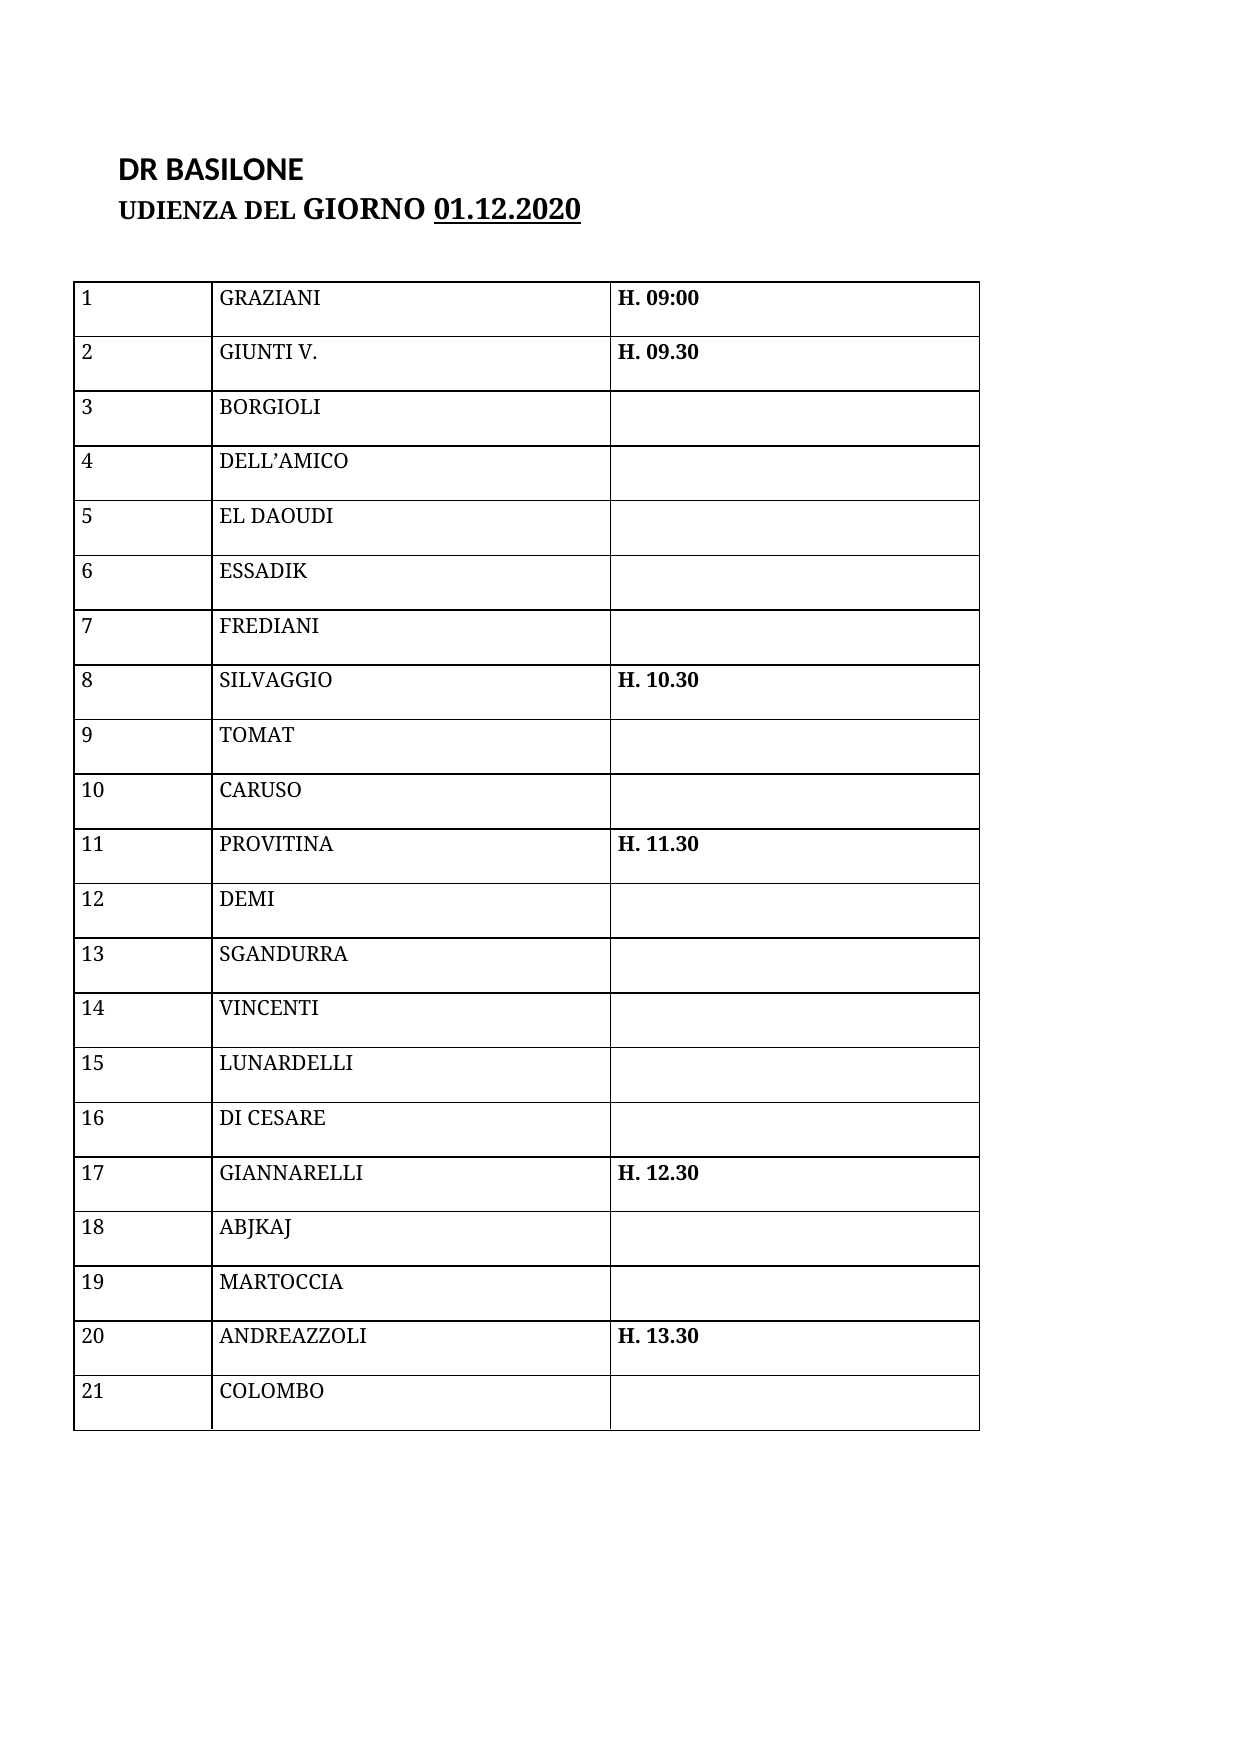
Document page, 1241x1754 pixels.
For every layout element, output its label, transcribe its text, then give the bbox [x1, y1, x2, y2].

table_cell H. 13.30 [611, 1322, 979, 1375]
table_cell [611, 611, 979, 664]
table_cell [611, 392, 979, 445]
table_cell [611, 1103, 979, 1156]
text DR BASILONE [118, 148, 1122, 188]
table_cell PROVITINA [213, 830, 610, 883]
table_cell LUNARDELLI [213, 1048, 610, 1101]
table_cell [611, 447, 979, 500]
table_cell BORGIOLI [213, 392, 610, 445]
table_cell 7 [75, 611, 211, 664]
table_cell [611, 994, 979, 1047]
table_cell COLOMBO [213, 1376, 610, 1429]
table_cell 2 [75, 337, 211, 390]
table_cell ESSADIK [213, 556, 610, 609]
table_cell [611, 1267, 979, 1320]
table_cell H. 10.30 [611, 666, 979, 718]
table_cell 6 [75, 556, 211, 609]
table_cell 18 [75, 1212, 211, 1265]
table_cell [611, 775, 979, 828]
table_cell MARTOCCIA [213, 1267, 610, 1320]
table_cell 4 [75, 447, 211, 500]
table_cell GIUNTI V. [213, 337, 610, 390]
table_header GRAZIANI [213, 283, 610, 336]
table_cell DEMI [213, 884, 610, 937]
table_cell [611, 1048, 979, 1101]
table_cell H. 09.30 [611, 337, 979, 390]
table_cell 14 [75, 994, 211, 1047]
table_cell 16 [75, 1103, 211, 1156]
table_cell 5 [75, 501, 211, 554]
table_cell 20 [75, 1322, 211, 1375]
table_cell CARUSO [213, 775, 610, 828]
table_cell [611, 884, 979, 937]
table_cell VINCENTI [213, 994, 610, 1047]
table_cell ABJKAJ [213, 1212, 610, 1265]
table_cell FREDIANI [213, 611, 610, 664]
table_cell 21 [75, 1376, 211, 1429]
table_cell [611, 556, 979, 609]
table_cell EL DAOUDI [213, 501, 610, 554]
table_cell [611, 1376, 979, 1429]
table_cell 10 [75, 775, 211, 828]
table_cell 3 [75, 392, 211, 445]
table_cell ANDREAZZOLI [213, 1322, 610, 1375]
table_cell [611, 720, 979, 773]
table_cell SILVAGGIO [213, 666, 610, 718]
table_cell [611, 939, 979, 992]
table_cell H. 11.30 [611, 830, 979, 883]
table_cell [611, 501, 979, 554]
text UDIENZA DEL GIORNO 01.12.2020 [118, 188, 1122, 228]
table_header H. 09:00 [611, 283, 979, 336]
table_cell DELL’AMICO [213, 447, 610, 500]
table_cell 8 [75, 666, 211, 718]
table_cell 13 [75, 939, 211, 992]
table_cell TOMAT [213, 720, 610, 773]
table_cell 9 [75, 720, 211, 773]
table_cell GIANNARELLI [213, 1158, 610, 1211]
table_cell H. 12.30 [611, 1158, 979, 1211]
table_cell 19 [75, 1267, 211, 1320]
table_cell 17 [75, 1158, 211, 1211]
table_cell DI CESARE [213, 1103, 610, 1156]
table_header 1 [75, 283, 211, 336]
table_cell [611, 1212, 979, 1265]
table_cell 11 [75, 830, 211, 883]
table_cell 15 [75, 1048, 211, 1101]
table_cell SGANDURRA [213, 939, 610, 992]
table_cell 12 [75, 884, 211, 937]
